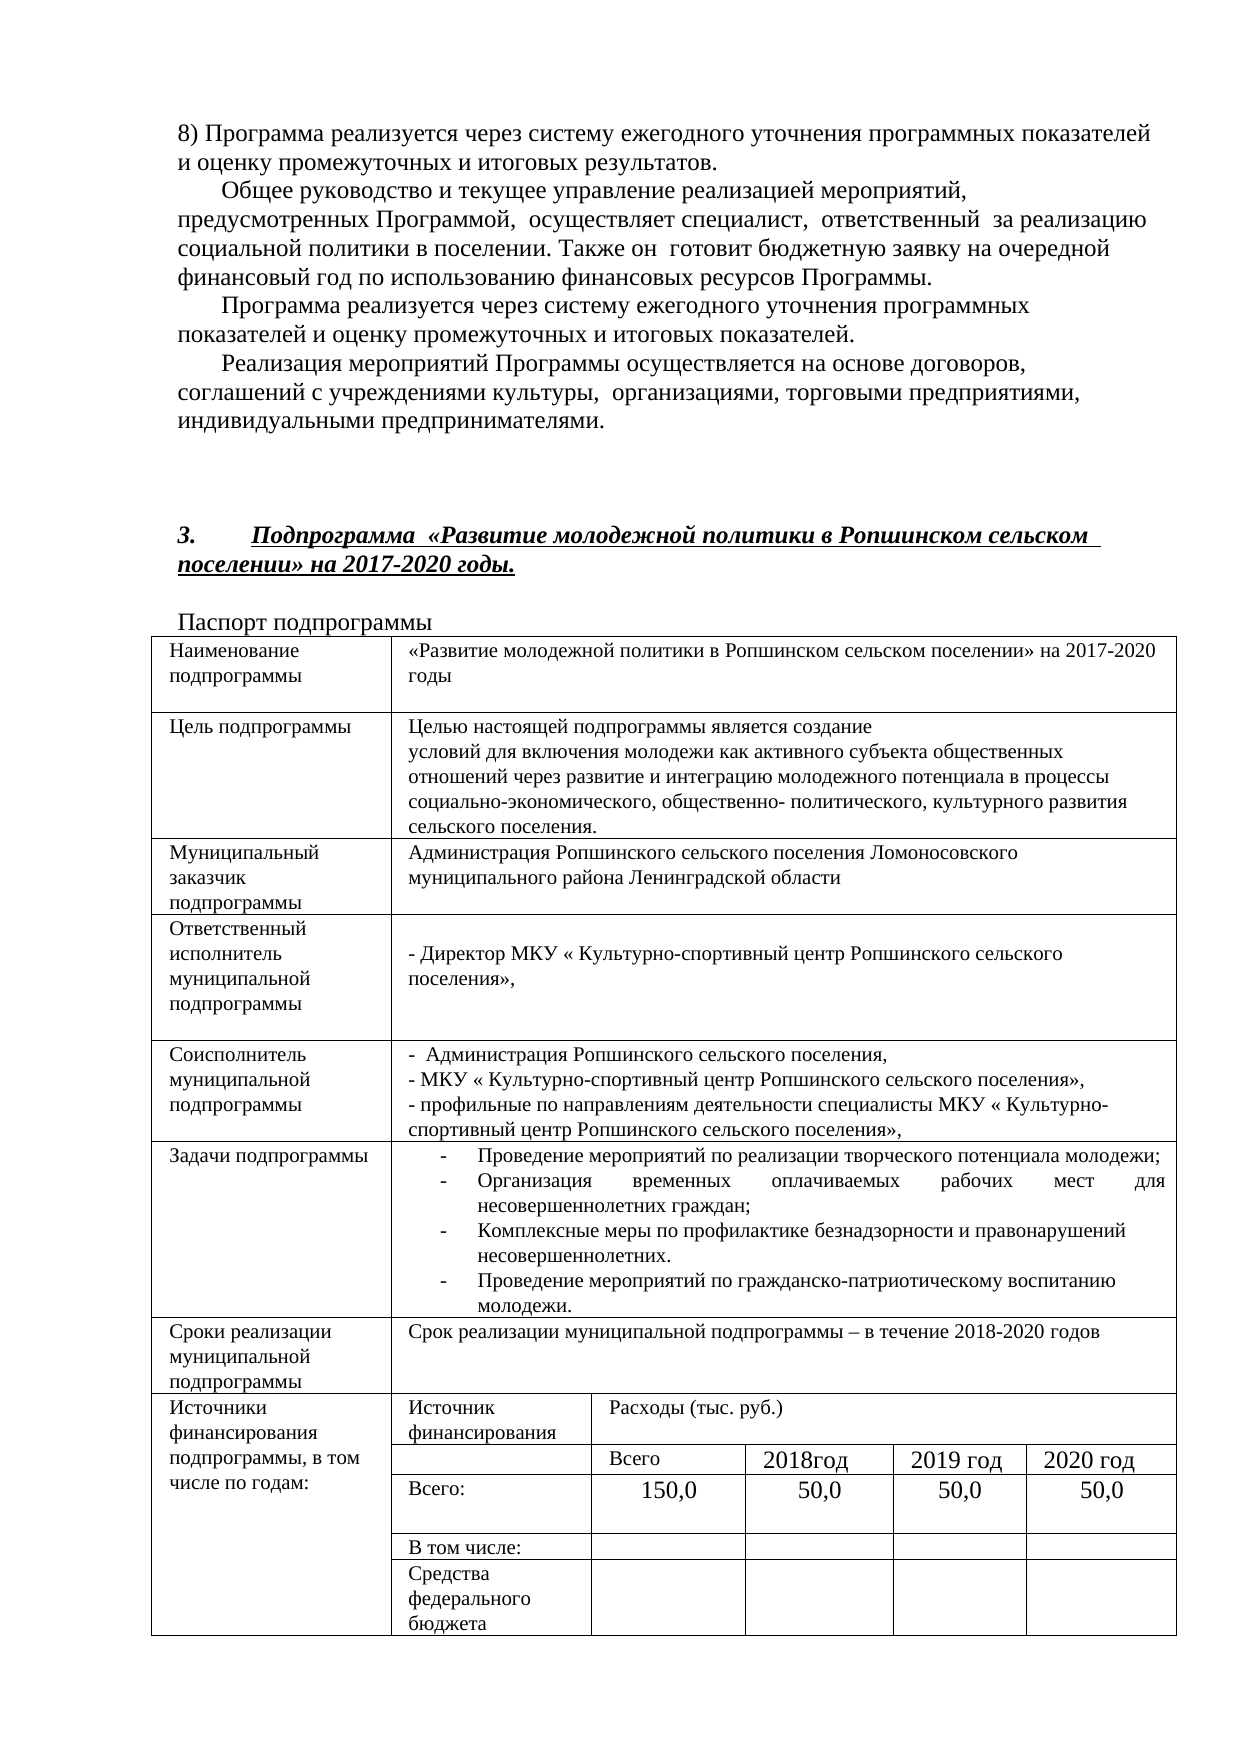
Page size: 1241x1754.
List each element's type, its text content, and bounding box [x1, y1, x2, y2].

table_cell [592, 1534, 745, 1559]
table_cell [392, 1560, 591, 1635]
table_cell 2019 год [894, 1445, 1026, 1474]
table_cell 50,0 [1027, 1475, 1176, 1533]
table_cell Срок реализации муниципальной подпрограммы – в течение 2018-2020 годов [392, 1318, 1176, 1393]
table_cell Источники финансирования подпрограммы, в том числе по годам: [152, 1394, 391, 1635]
table_cell Источник финансирования [392, 1394, 591, 1444]
table_cell Сроки реализации муниципальной подпрограммы [152, 1318, 391, 1393]
subtitle Паспорт подпрограммы [177, 607, 1152, 636]
table_cell Проведение мероприятий по реализации творческого потенциала молодежи; Организация временных оплачиваемых рабочих мест для несовершеннолетних граждан; Комплексные меры по профилактике безнадзорности и правонарушений несовершеннолетних. Проведение мероприятий по гражданско-патриотическому воспитанию молодежи. [392, 1142, 1176, 1317]
table_cell - Администрация Ропшинского сельского поселения, - МКУ « Культурно-спортивный центр Ропшинского сельского поселения», - профильные по направлениям деятельности специалисты МКУ « Культурно-спортивный центр Ропшинского сельского поселения», [392, 1041, 1176, 1141]
table_cell Всего: [392, 1475, 591, 1533]
table_cell Расходы (тыс. руб.) [592, 1394, 1176, 1444]
table_header «Развитие молодежной политики в Ропшинском сельском поселении» на 2017-2020 годы [392, 637, 1176, 712]
text Программа реализуется через систему ежегодного уточнения программных показателей и оценку промежуточных и итоговых показателей. [177, 291, 1152, 348]
table_cell Задачи подпрограммы [152, 1142, 391, 1317]
table_cell В том числе: [392, 1534, 591, 1559]
table_cell [894, 1534, 1026, 1559]
table_cell [1027, 1534, 1176, 1559]
table_cell Целью настоящей подпрограммы является создание условий для включения молодежи как активного субъекта общественных отношений через развитие и интеграцию молодежного потенциала в процессы социально-экономического, общественно- политического, культурного развития сельского поселения. [392, 713, 1176, 838]
table_cell 2018год [746, 1445, 893, 1474]
table_cell [746, 1560, 893, 1635]
table_cell - Директор МКУ « Культурно-спортивный центр Ропшинского сельского поселения», [392, 915, 1176, 1040]
table_cell Цель подпрограммы [152, 713, 391, 838]
table_cell 2020 год [1027, 1445, 1176, 1474]
table_cell Ответственный исполнитель муниципальной подпрограммы [152, 915, 391, 1040]
table_cell [392, 1445, 591, 1474]
table_header Наименование подпрограммы [152, 637, 391, 712]
text Общее руководство и текущее управление реализацией мероприятий, предусмотренных Программой, осуществляет специалист, ответственный за реализацию социальной политики в поселении. Также он готовит бюджетную заявку на очередной финансовый год по использованию финансовых ресурсов Программы. [177, 176, 1152, 291]
table_cell [592, 1560, 745, 1635]
table_cell Администрация Ропшинского сельского поселения Ломоносовского муниципального района Ленинградской области [392, 839, 1176, 914]
table_cell [746, 1534, 893, 1559]
subtitle Подпрограмма «Развитие молодежной политики в Ропшинском сельском поселении» на 2017-2020 годы. [177, 521, 1152, 578]
table_cell 50,0 [746, 1475, 893, 1533]
table_cell Соисполнитель муниципальной подпрограммы [152, 1041, 391, 1141]
table_cell 50,0 [894, 1475, 1026, 1533]
table_cell [894, 1560, 1026, 1635]
table_cell Всего [592, 1445, 745, 1474]
table_cell Муниципальный заказчик подпрограммы [152, 839, 391, 914]
table_cell [1027, 1560, 1176, 1635]
text 8) Программа реализуется через систему ежегодного уточнения программных показателей и оценку промежуточных и итоговых результатов. [177, 118, 1152, 176]
text Реализация мероприятий Программы осуществляется на основе договоров, соглашений с учреждениями культуры, организациями, торговыми предприятиями, индивидуальными предпринимателями. [177, 348, 1152, 434]
table_cell 150,0 [592, 1475, 745, 1533]
